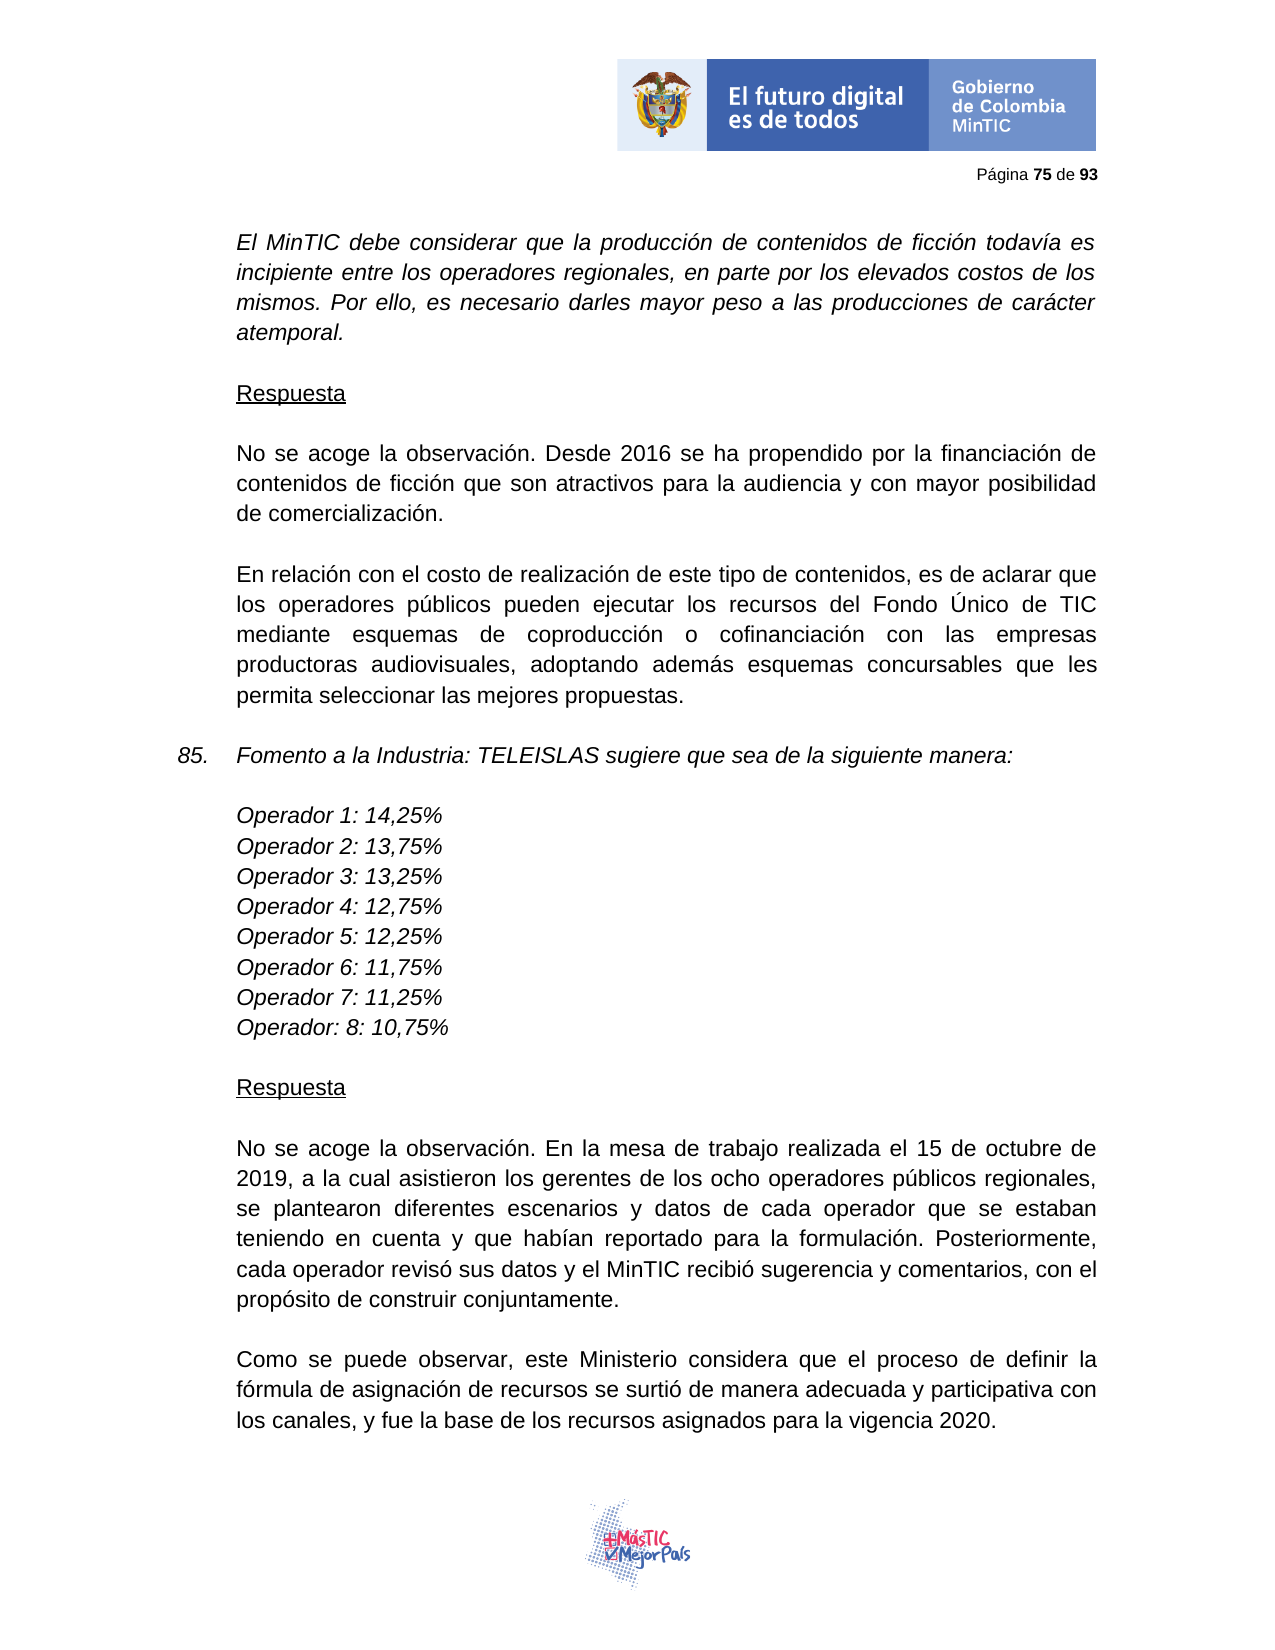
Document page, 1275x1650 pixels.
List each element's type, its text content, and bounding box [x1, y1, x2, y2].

text Operador 1: 14,25% [236, 802, 1098, 829]
text Operador 6: 11,75% [236, 953, 1098, 980]
text Respuesta [236, 1074, 1098, 1101]
text Respuesta [236, 379, 1098, 406]
text Operador 2: 13,75% [236, 833, 1098, 859]
text Operador: 8: 10,75% [236, 1014, 1098, 1040]
text En relación con el costo de realización de este tipo de contenidos, es de aclarar que los operadores públicos pueden ejecutar los recursos del Fondo Único de TIC mediante esquemas de coproducción o cofinanciación con las empresas productoras audiovisuales, adoptando además esquemas concursables que les permita seleccionar las mejores propuestas. [236, 561, 1098, 708]
text Operador 4: 12,75% [236, 893, 1098, 919]
picture [584, 1499, 691, 1591]
list Fomento a la Industria: TELEISLAS sugiere que sea de la siguiente manera: [177, 742, 1098, 768]
text Como se puede observar, este Ministerio considera que el proceso de definir la fórmula de asignación de recursos se surtió de manera adecuada y participativa con los canales, y fue la base de los recursos asignados para la vigencia 2020. [236, 1346, 1098, 1433]
text No se acoge la observación. Desde 2016 se ha propendido por la financiación de contenidos de ficción que son atractivos para la audiencia y con mayor posibilidad de comercialización. [236, 440, 1098, 527]
text Operador 7: 11,25% [236, 984, 1098, 1010]
picture [617, 59, 1098, 151]
text Operador 3: 13,25% [236, 863, 1098, 889]
text Operador 5: 12,25% [236, 923, 1098, 949]
text No se acoge la observación. En la mesa de trabajo realizada el 15 de octubre de 2019, a la cual asistieron los gerentes de los ocho operadores públicos regionales, se plantearon diferentes escenarios y datos de cada operador que se estaban teniendo en cuenta y que habían reportado para la formulación. Posteriormente, cada operador revisó sus datos y el MinTIC recibió sugerencia y comentarios, con el propósito de construir conjuntamente. [236, 1135, 1098, 1312]
text El MinTIC debe considerar que la producción de contenidos de ficción todavía es incipiente entre los operadores regionales, en parte por los elevados costos de los mismos. Por ello, es necesario darles mayor peso a las producciones de carácter atemporal. [236, 228, 1098, 345]
